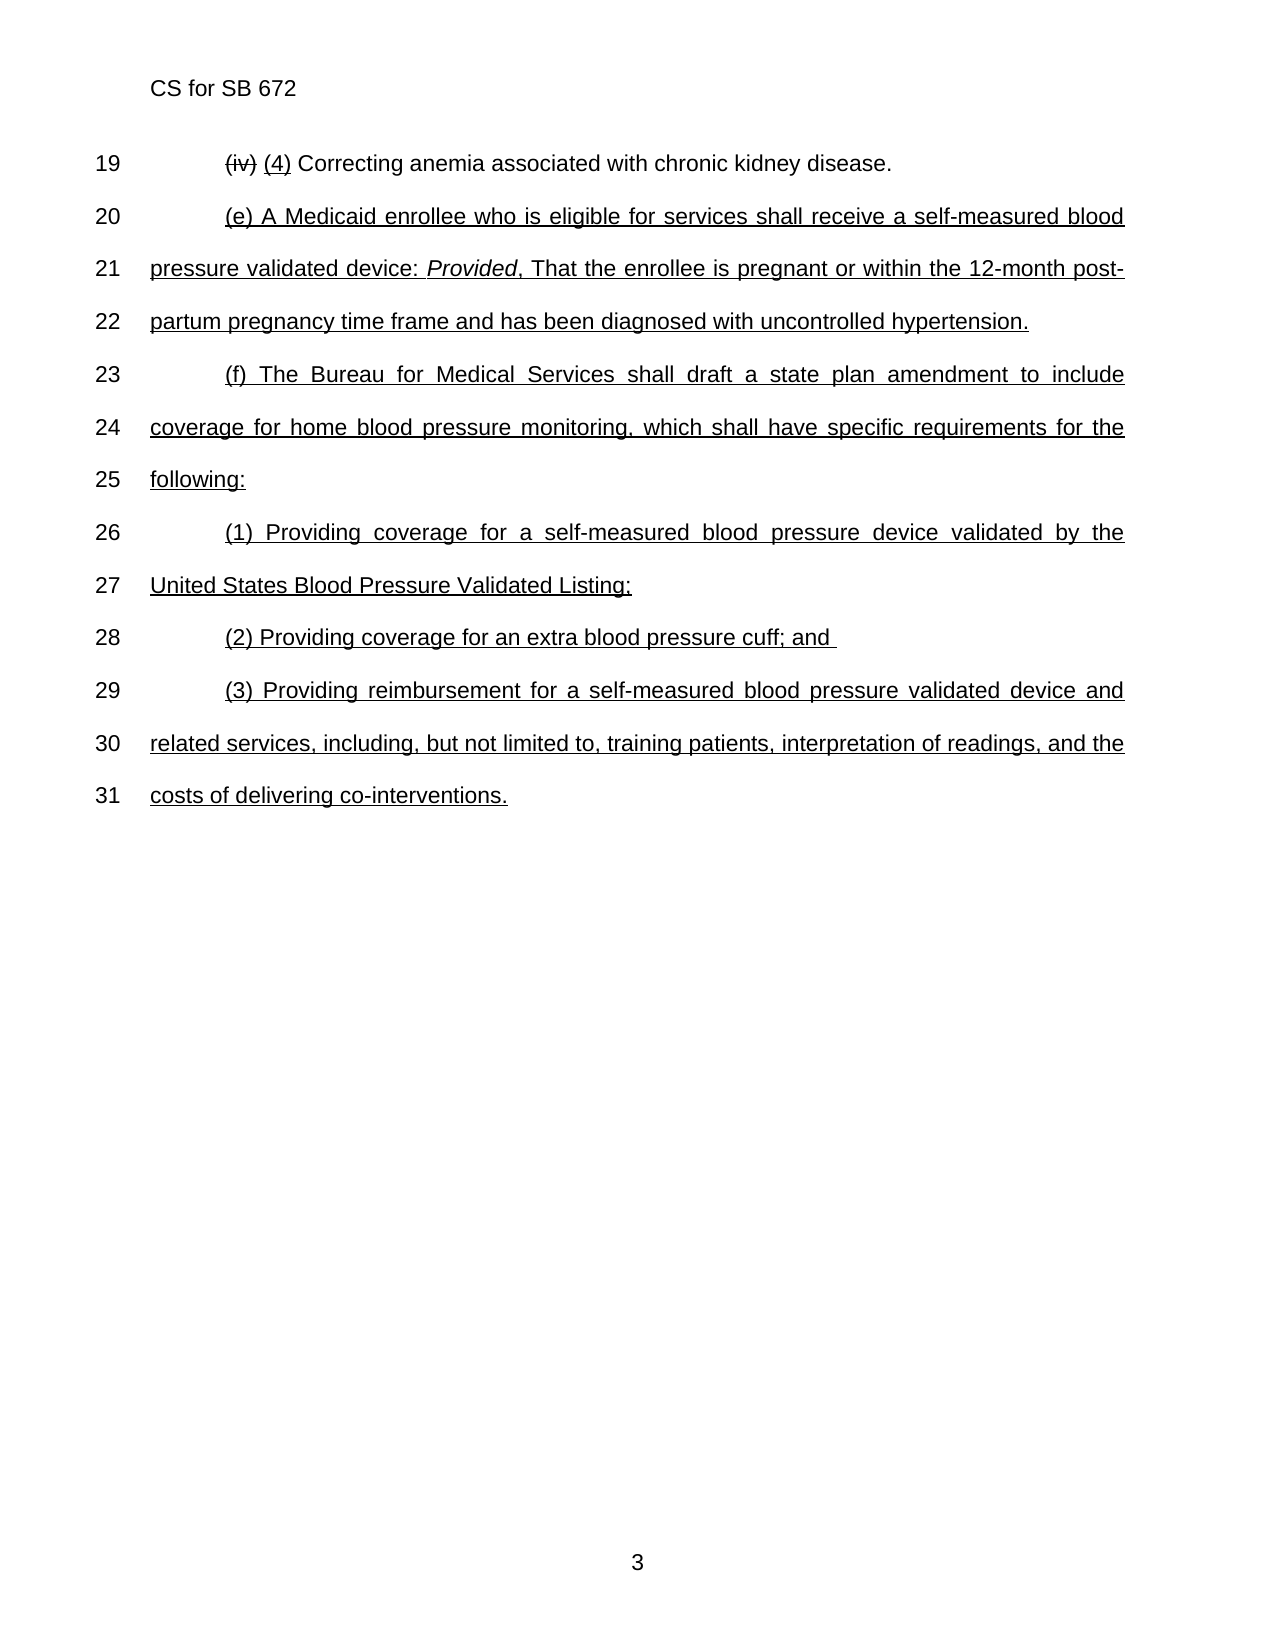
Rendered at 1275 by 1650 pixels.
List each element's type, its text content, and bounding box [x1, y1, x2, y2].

text (e) A Medicaid enrollee who is eligible for services shall receive a self-measured blood pressure validated device: Provided, That the enrollee is pregnant or within the 12-month post-partum pregnancy time frame and has been diagnosed with uncontrolled hypertension. [150, 279, 1125, 334]
text (3) Providing reimbursement for a self-measured blood pressure validated device and related services, including, but not limited to, training patients, interpretation of readings, and the costs of delivering co-interventions. [150, 677, 1125, 753]
text (1) Providing coverage for a self-measured blood pressure device validated by the United States Blood Pressure Validated Listing; [150, 519, 1125, 598]
text (3) Providing reimbursement for a self-measured blood pressure validated device and related services, including, but not limited to, training patients, interpretation of readings, and the costs of delivering co-interventions. [150, 754, 1125, 809]
text (e) A Medicaid enrollee who is eligible for services shall receive a self-measured blood pressure validated device: Provided, That the enrollee is pregnant or within the 12-month post-partum pregnancy time frame and has been diagnosed with uncontrolled hypertension. [150, 203, 1125, 278]
text (2) Providing coverage for an extra blood pressure cuff; and [150, 624, 1125, 651]
text (f) The Bureau for Medical Services shall draft a state plan amendment to include coverage for home blood pressure monitoring, which shall have specific requirements for the following: [150, 361, 1125, 436]
text (f) The Bureau for Medical Services shall draft a state plan amendment to include coverage for home blood pressure monitoring, which shall have specific requirements for the following: [150, 438, 1125, 493]
text (iv) (4) Correcting anemia associated with chronic kidney disease. [150, 150, 1125, 176]
